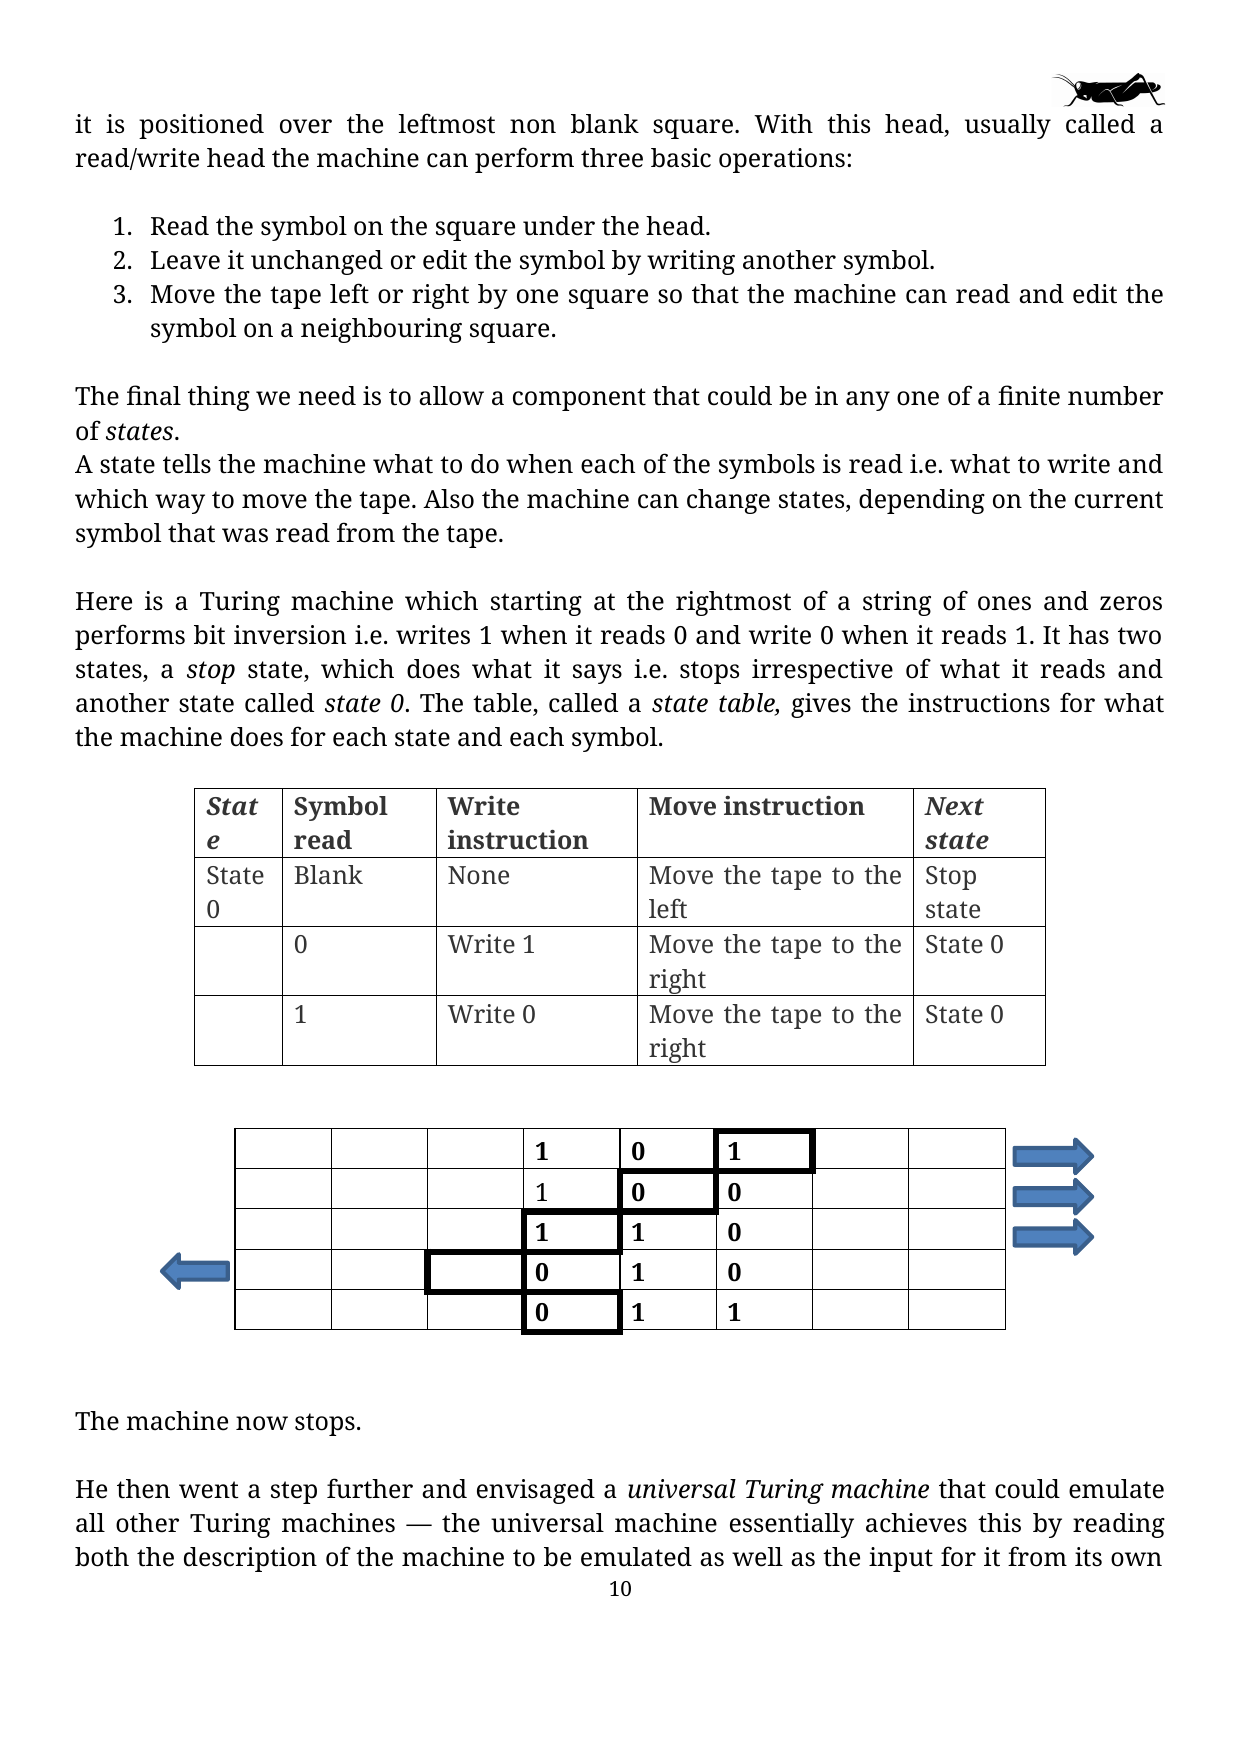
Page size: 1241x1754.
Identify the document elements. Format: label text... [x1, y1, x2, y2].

table_cell 0 [527, 1295, 617, 1329]
table_cell [909, 1250, 1005, 1289]
table_cell Write 0 [437, 996, 637, 1064]
table_cell [909, 1290, 1005, 1329]
table_header [909, 1129, 1005, 1168]
table_cell Blank [283, 858, 436, 926]
table_cell [195, 927, 282, 995]
table_header [816, 1129, 908, 1168]
table_cell Stop state [914, 858, 1045, 926]
table_cell [428, 1169, 523, 1208]
text The machine now stops. [75, 1403, 1165, 1438]
table_header 0 [621, 1129, 713, 1168]
table_cell 0 [623, 1174, 713, 1208]
table_cell State 0 [195, 858, 282, 926]
table_cell Write 1 [437, 927, 637, 995]
table_cell [431, 1255, 521, 1289]
table_cell [813, 1250, 908, 1289]
text A state tells the machine what to do when each of the symbols is read i.e. what to write and which way to move the tape. Also the machine can change states, depending on the current symbol that was read from the tape. [75, 447, 1165, 549]
table_cell [428, 1209, 521, 1248]
list Move the tape left or right by one square so that the machine can read and edit the symbol on a neighbouring square. [112, 277, 1165, 345]
table_cell [909, 1169, 1005, 1208]
table_header Write instruction [437, 789, 637, 857]
table_header [428, 1129, 523, 1168]
table_cell [813, 1290, 908, 1329]
table_header Move instruction [638, 789, 913, 857]
table_cell 1 [283, 996, 436, 1064]
table_header 1 [524, 1129, 619, 1168]
table_cell State 0 [914, 927, 1045, 995]
table_cell [332, 1250, 424, 1289]
table_cell [236, 1290, 331, 1329]
table_cell 0 [283, 927, 436, 995]
table_cell 1 [623, 1215, 716, 1248]
table_cell [813, 1209, 908, 1248]
picture [1051, 73, 1166, 107]
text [75, 107, 1165, 175]
table_header Next state [914, 789, 1045, 857]
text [75, 1472, 1165, 1574]
table_cell State 0 [914, 996, 1045, 1064]
table_cell [909, 1209, 1005, 1248]
table_cell 1 [527, 1215, 617, 1248]
table_cell [195, 996, 282, 1064]
table_cell 0 [717, 1209, 812, 1248]
table_header 1 [719, 1134, 809, 1168]
table_cell [332, 1169, 427, 1208]
text Here is a Turing machine which starting at the rightmost of a string of ones and zeros performs bit inversion i.e. writes 1 when it reads 0 and write 0 when it reads 1. It has two states, a stop state, which does what it says i.e. stops irrespective of what it reads and another state called state 0. The table, called a state table, gives the instructions for what the machine does for each state and each symbol. [75, 583, 1165, 754]
table_cell [332, 1209, 427, 1248]
table_cell 1 [524, 1169, 617, 1208]
table_header [332, 1129, 427, 1168]
table_header [236, 1129, 331, 1168]
list Leave it unchanged or edit the symbol by writing another symbol. [112, 243, 1165, 277]
table_cell Move the tape to the right [638, 927, 913, 995]
table_cell 1 [717, 1290, 812, 1329]
table_cell [332, 1290, 427, 1329]
table_cell [428, 1295, 521, 1329]
table_cell [236, 1209, 331, 1248]
table_cell 0 [717, 1250, 812, 1289]
table_header State [195, 789, 282, 857]
table_cell None [437, 858, 637, 926]
table_cell 1 [621, 1250, 716, 1289]
table_cell 1 [623, 1290, 716, 1329]
table_cell 0 [719, 1174, 812, 1208]
table_cell Move the tape to the right [638, 996, 913, 1064]
table_cell [236, 1169, 331, 1208]
list Read the symbol on the square under the head. [112, 209, 1165, 243]
table_cell [236, 1250, 331, 1289]
table_cell [813, 1169, 908, 1208]
table_cell Move the tape to the left [638, 858, 913, 926]
table_cell 0 [527, 1255, 619, 1289]
text The final thing we need is to allow a component that could be in any one of a finite number of states. [75, 379, 1165, 447]
table_header Symbol read [283, 789, 436, 857]
